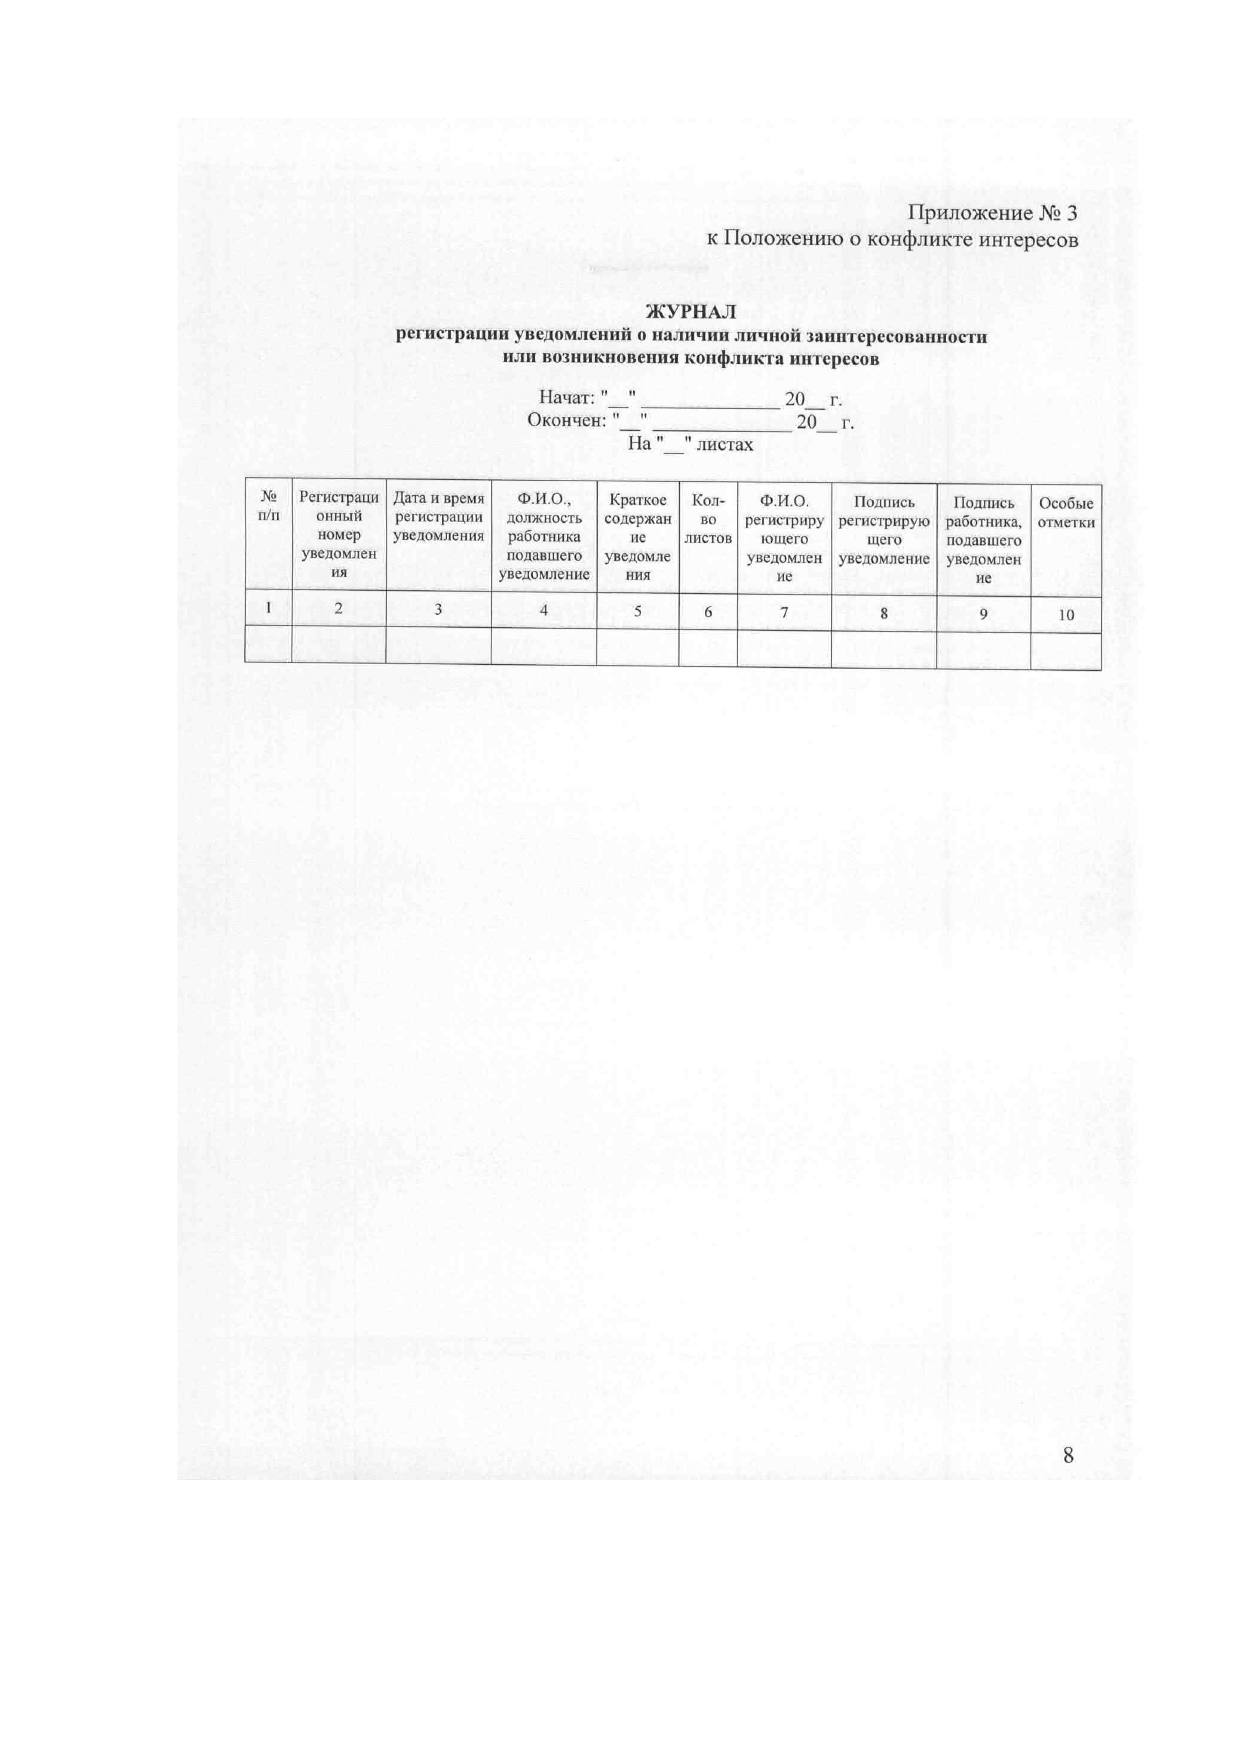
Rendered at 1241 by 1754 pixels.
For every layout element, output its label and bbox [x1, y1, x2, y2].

picture [177, 118, 1152, 1480]
